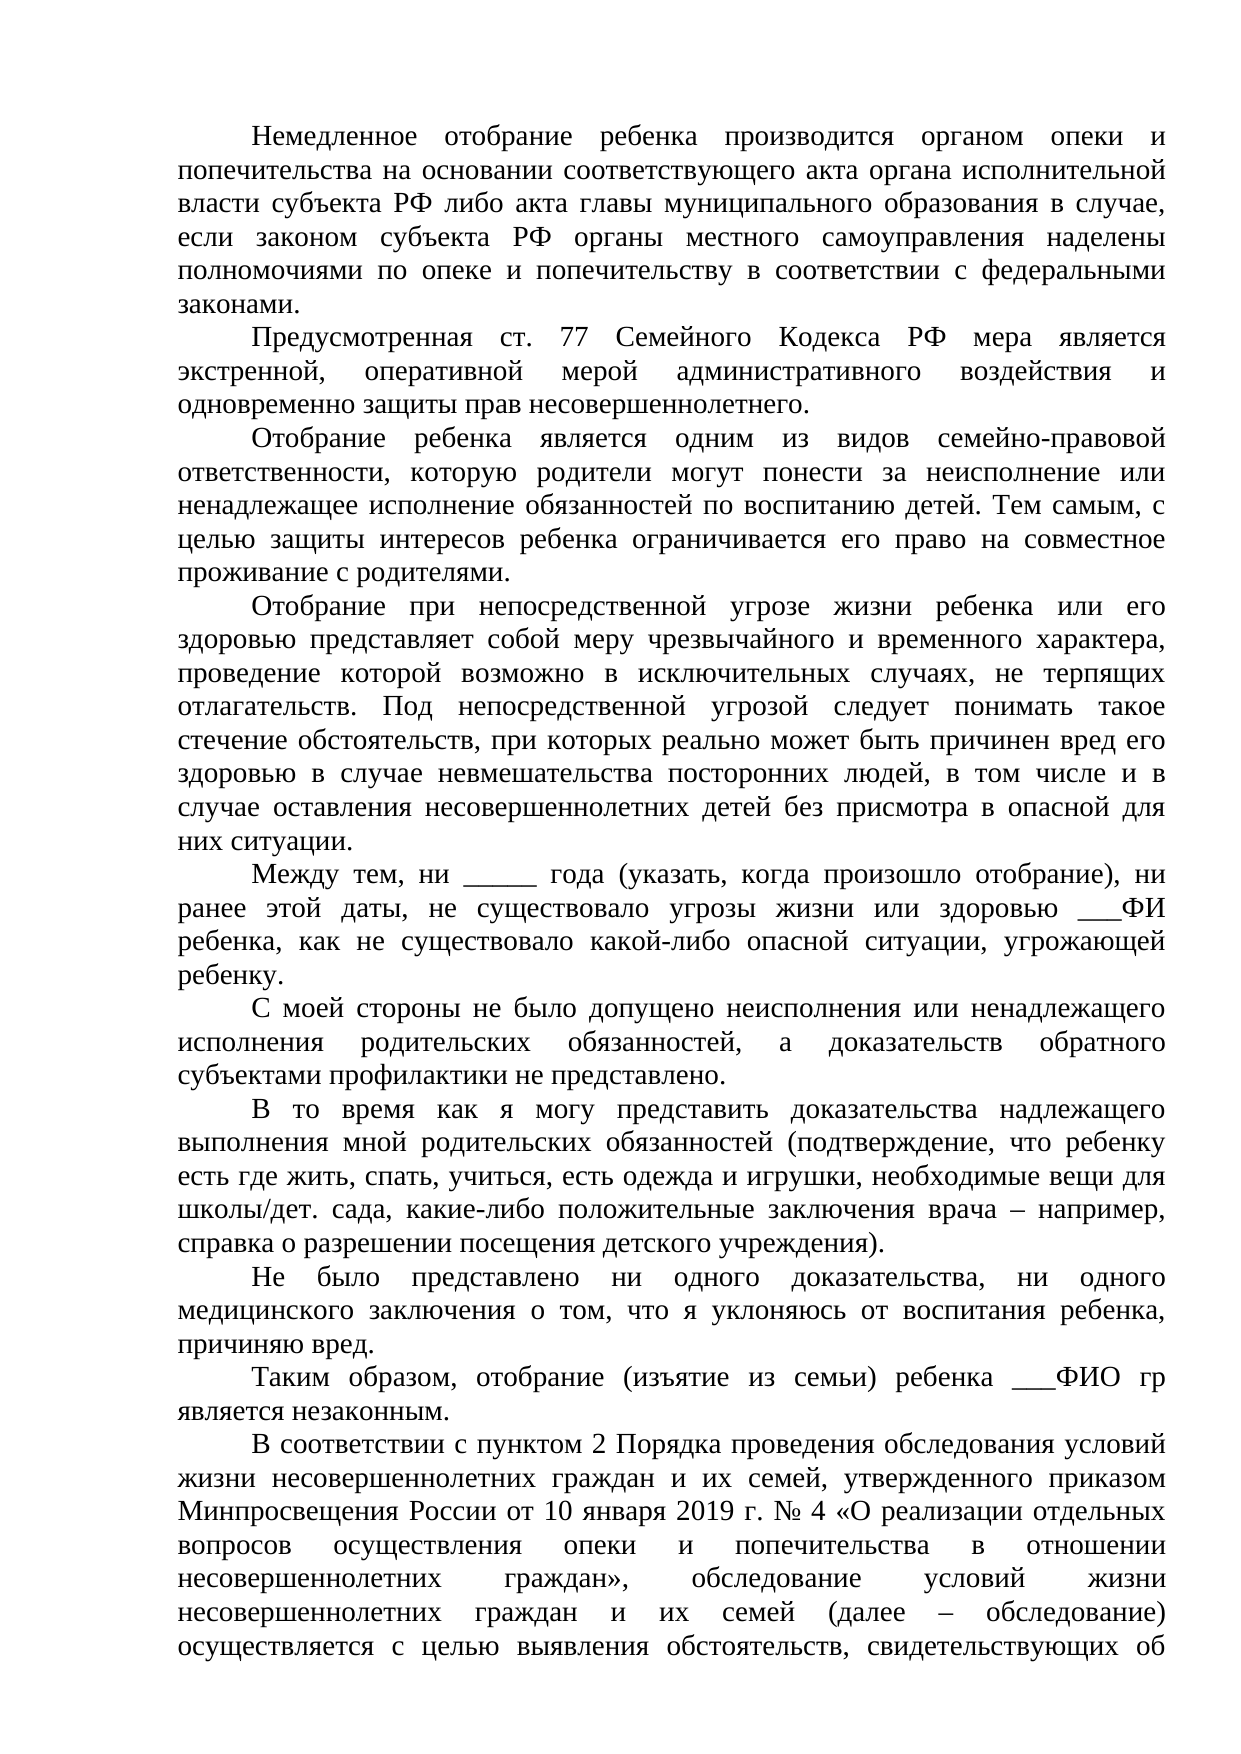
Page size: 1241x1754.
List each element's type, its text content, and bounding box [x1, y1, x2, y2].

text Отобрание ребенка является одним из видов семейно-правовой ответственности, которую родители могут понести за неисполнение или ненадлежащее исполнение обязанностей по воспитанию детей. Тем самым, с целью защиты интересов ребенка ограничивается его право на совместное проживание с родителями. [177, 420, 1167, 588]
text Таким образом, отобрание (изъятие из семьи) ребенка ___ФИО гр является незаконным. [177, 1359, 1167, 1426]
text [177, 1426, 1167, 1661]
text Предусмотренная ст. 77 Семейного Кодекса РФ мера является экстренной, оперативной мерой административного воздействия и одновременно защиты прав несовершеннолетнего. [177, 319, 1167, 420]
text Между тем, ни _____ года (указать, когда произошло отобрание), ни ранее этой даты, не существовало угрозы жизни или здоровью ___ФИ ребенка, как не существовало какой-либо опасной ситуации, угрожающей ребенку. [177, 856, 1167, 990]
text Отобрание при непосредственной угрозе жизни ребенка или его здоровью представляет собой меру чрезвычайного и временного характера, проведение которой возможно в исключительных случаях, не терпящих отлагательств. Под непосредственной угрозой следует понимать такое стечение обстоятельств, при которых реально может быть причинен вред его здоровью в случае невмешательства посторонних людей, в том числе и в случае оставления несовершеннолетних детей без присмотра в опасной для них ситуации. [177, 588, 1167, 856]
text Не было представлено ни одного доказательства, ни одного медицинского заключения о том, что я уклоняюсь от воспитания ребенка, причиняю вред. [177, 1259, 1167, 1359]
text В то время как я могу представить доказательства надлежащего выполнения мной родительских обязанностей (подтверждение, что ребенку есть где жить, спать, учиться, есть одежда и игрушки, необходимые вещи для школы/дет. сада, какие-либо положительные заключения врача – например, справка о разрешении посещения детского учреждения). [177, 1091, 1167, 1259]
text С моей стороны не было допущено неисполнения или ненадлежащего исполнения родительских обязанностей, а доказательств обратного субъектами профилактики не представлено. [177, 990, 1167, 1091]
text Немедленное отобрание ребенка производится органом опеки и попечительства на основании соответствующего акта органа исполнительной власти субъекта РФ либо акта главы муниципального образования в случае, если законом субъекта РФ органы местного самоуправления наделены полномочиями по опеке и попечительству в соответствии с федеральными законами. [177, 118, 1167, 319]
